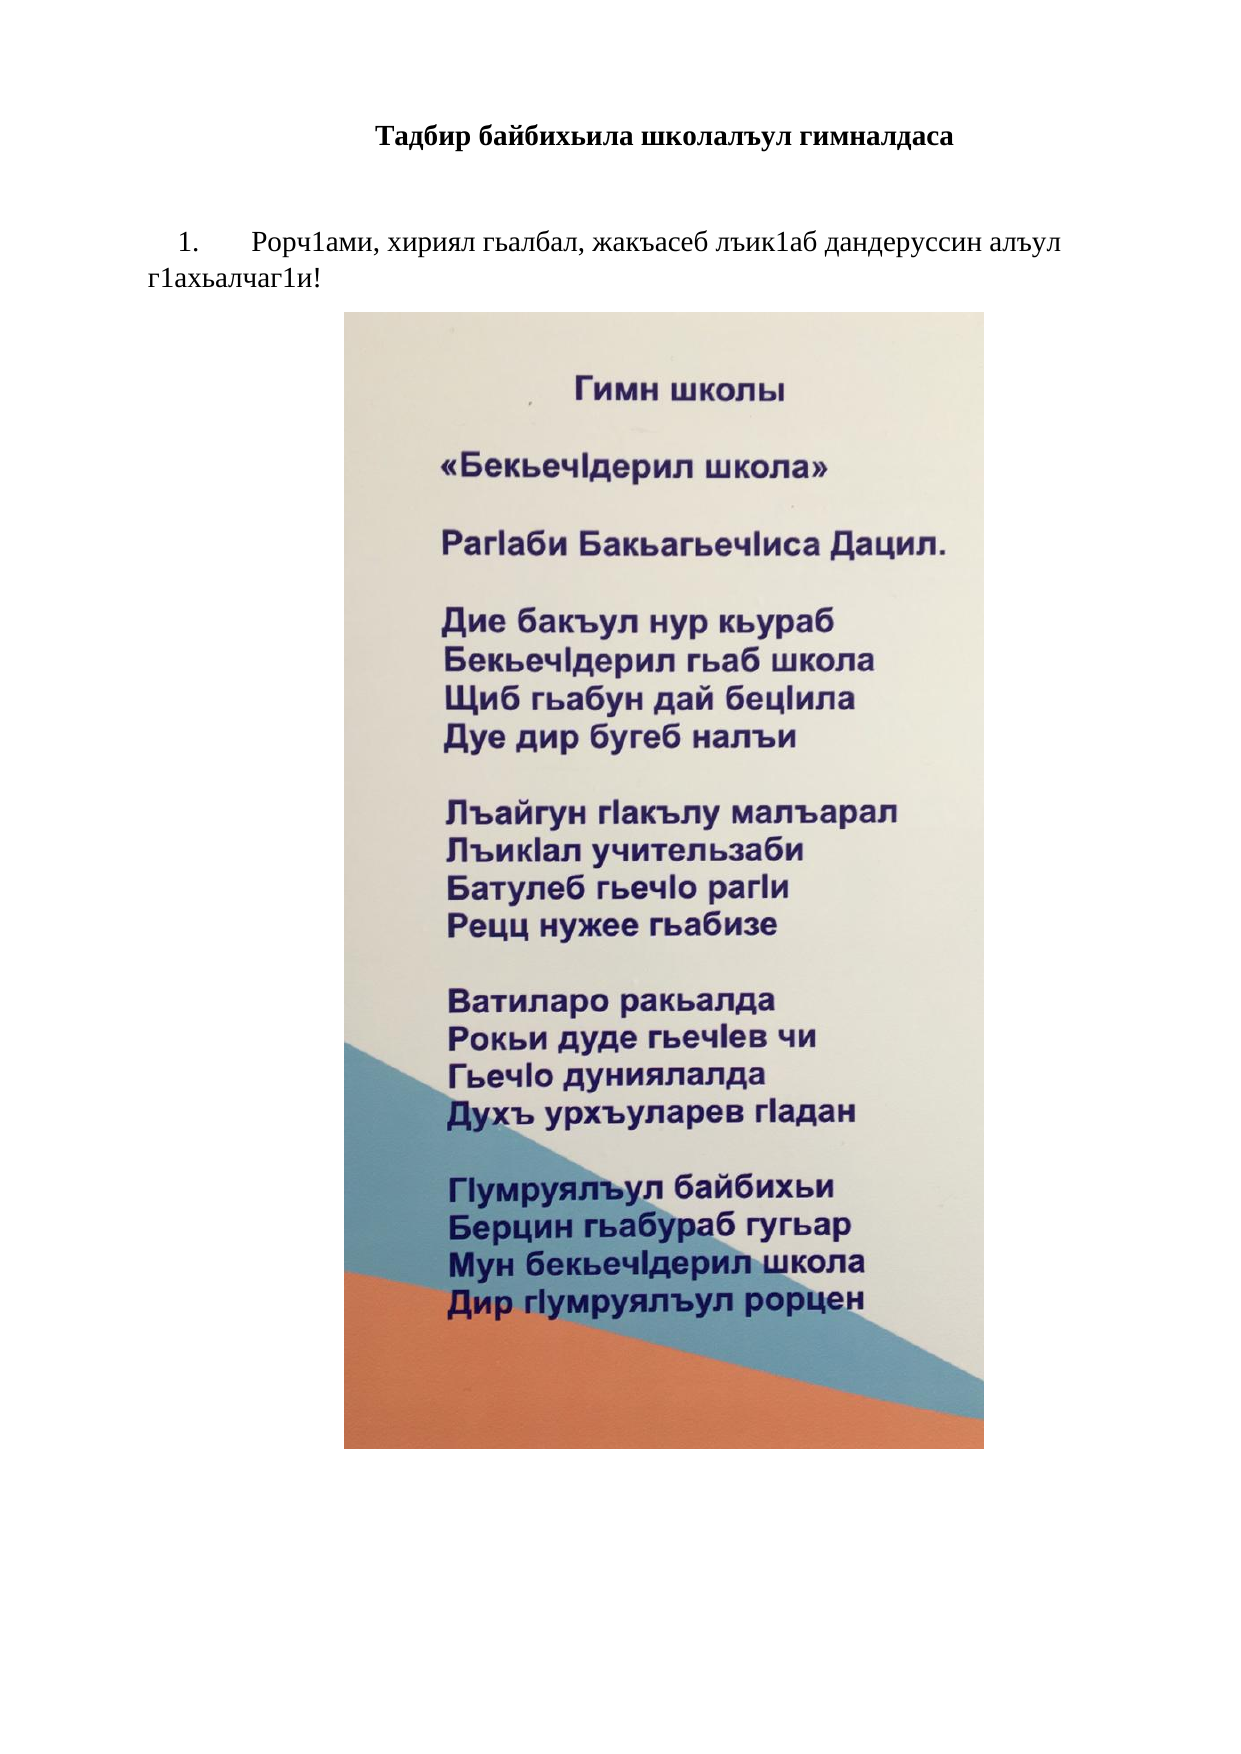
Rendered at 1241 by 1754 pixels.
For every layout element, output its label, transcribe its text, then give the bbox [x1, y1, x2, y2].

picture [344, 312, 984, 1449]
text Тадбир байбихьила школалъул гимналдаса [148, 118, 1152, 152]
list Рорч1ами, хириял гьалбал, жакъасеб лъик1аб дандеруссин алъул г1ахьалчаг1и! [148, 224, 1152, 293]
